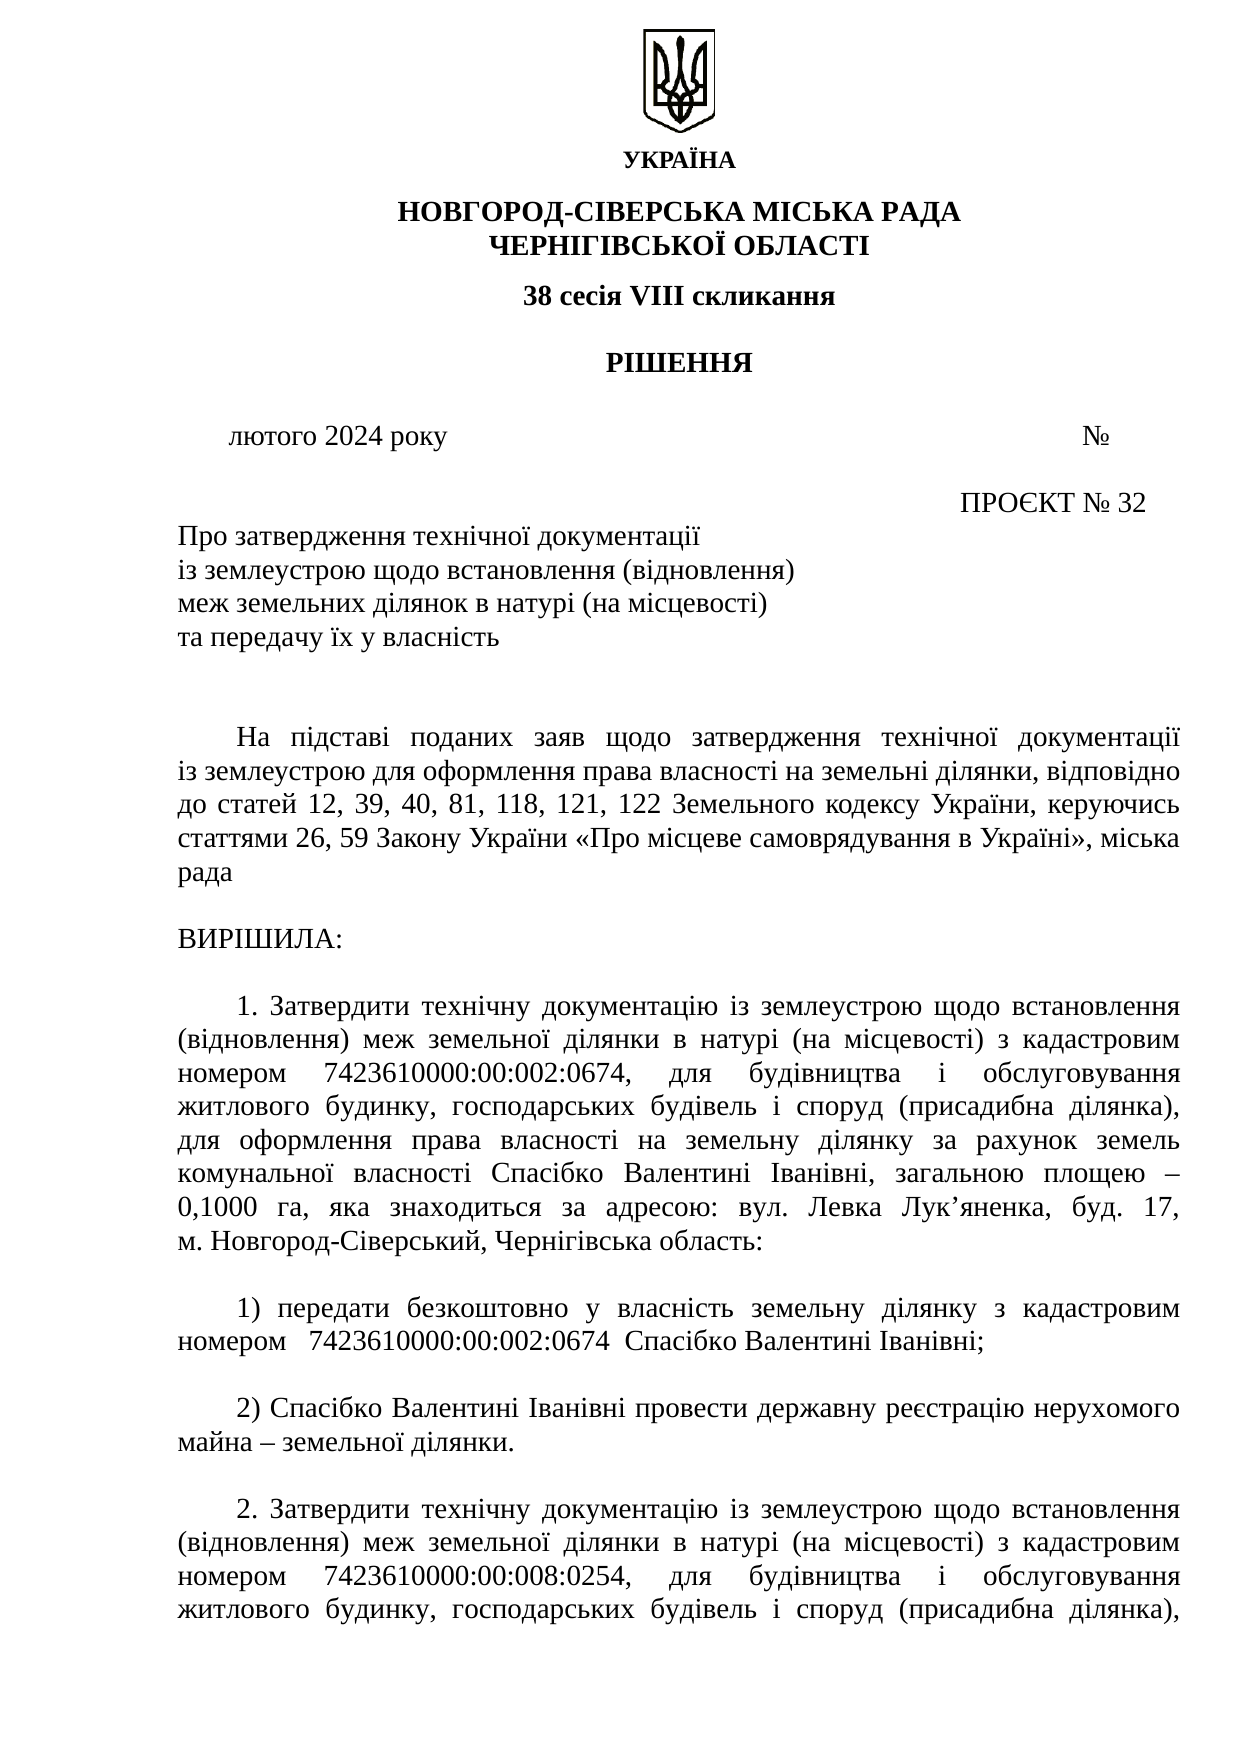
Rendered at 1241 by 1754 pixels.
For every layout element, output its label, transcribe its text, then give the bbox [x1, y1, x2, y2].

text меж земельних ділянок в натурі (на місцевості) [177, 585, 1181, 619]
text 1) передати безкоштовно у власність земельну ділянку з кадастровим номером 7423610000:00:002:0674 Спасібко Валентині Іванівні; [177, 1290, 1181, 1357]
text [177, 1491, 1181, 1625]
text ЧЕРНІГІВСЬКОЇ ОБЛАСТІ [177, 228, 1181, 262]
text 2) Спасібко Валентині Іванівні провести державну реєстрацію нерухомого майна – земельної ділянки. [177, 1390, 1181, 1457]
text Україна [177, 145, 1181, 174]
text та передачу їх у власність [177, 619, 1181, 652]
text РІШЕННЯ [177, 346, 1181, 379]
text ВИРІШИЛА: [177, 921, 1181, 954]
text із землеустрою щодо встановлення (відновлення) [177, 552, 1181, 585]
text Про затвердження технічної документації [177, 518, 1181, 552]
text ПРОЄКТ № 32 [177, 485, 1181, 518]
text 38 сесія VIII скликання [177, 278, 1181, 312]
text НОВГОРОД-СІВЕРСЬКА МІСЬКА РАДА [177, 194, 1181, 228]
picture [643, 29, 715, 133]
text 1. Затвердити технічну документацію із землеустрою щодо встановлення (відновлення) меж земельної ділянки в натурі (на місцевості) з кадастровим номером 7423610000:00:002:0674, для будівництва і обслуговування житлового будинку, господарських будівель і споруд (присадибна ділянка), для оформлення права власності на земельну ділянку за рахунок земель комунальної власності Спасібко Валентині Іванівні, загальною площею – 0,1000 га, яка знаходиться за адресою: вул. Левка Лук’яненка, буд. 17, м. Новгород-Сіверський, Чернігівська область: [177, 988, 1181, 1256]
text На підставі поданих заяв щодо затвердження технічної документації із землеустрою для оформлення права власності на земельні ділянки, відповідно до статей 12, 39, 40, 81, 118, 121, 122 Земельного кодексу України, керуючись статтями 26, 59 Закону України «Про місцеве самоврядування в Україні», міська рада [177, 719, 1181, 887]
text лютого 2024 року № [177, 418, 1181, 451]
